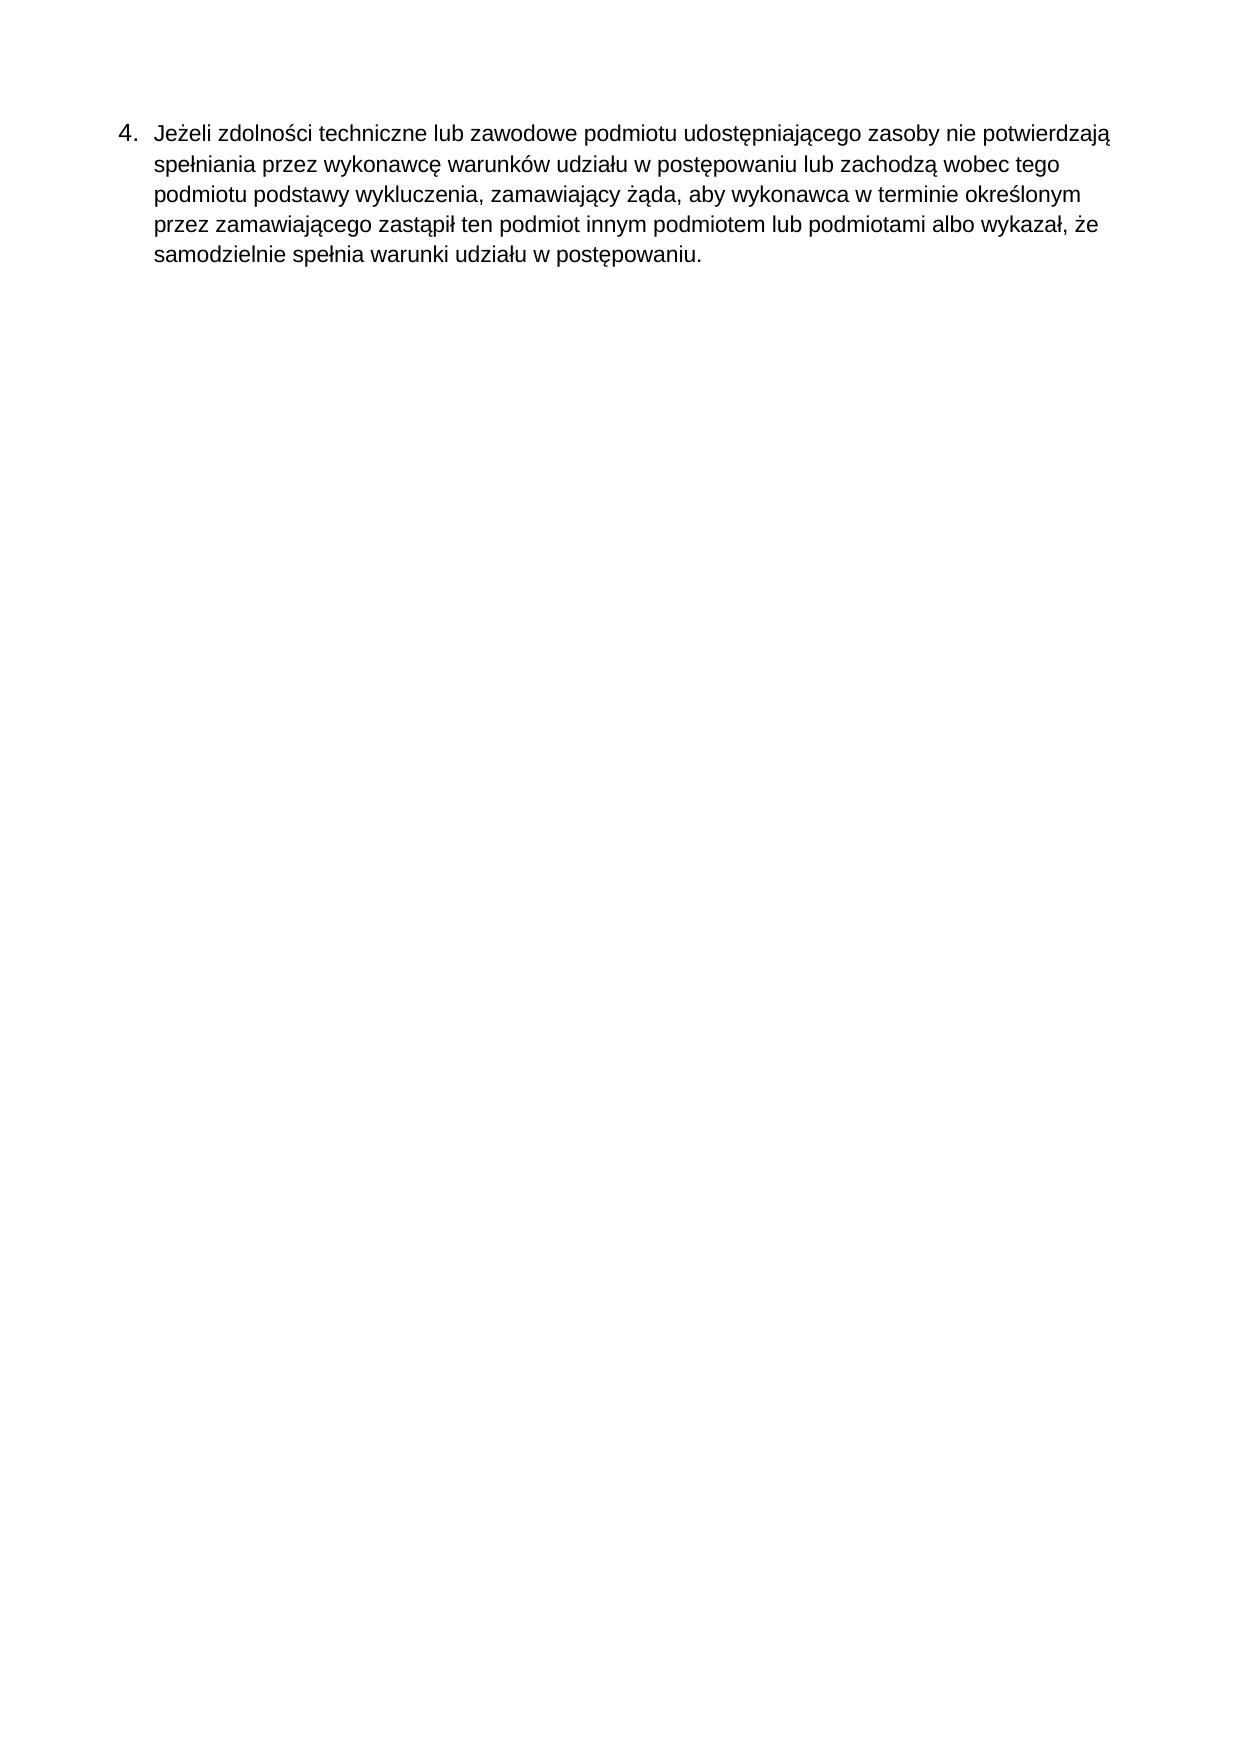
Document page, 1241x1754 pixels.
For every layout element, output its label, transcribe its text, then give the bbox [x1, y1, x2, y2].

list Jeżeli zdolności techniczne lub zawodowe podmiotu udostępniającego zasoby nie potwierdzają spełniania przez wykonawcę warunków udziału w postępowaniu lub zachodzą wobec tego podmiotu podstawy wykluczenia, zamawiający żąda, aby wykonawca w terminie określonym przez zamawiającego zastąpił ten podmiot innym podmiotem lub podmiotami albo wykazał, że samodzielnie spełnia warunki udziału w postępowaniu. [118, 118, 1122, 268]
